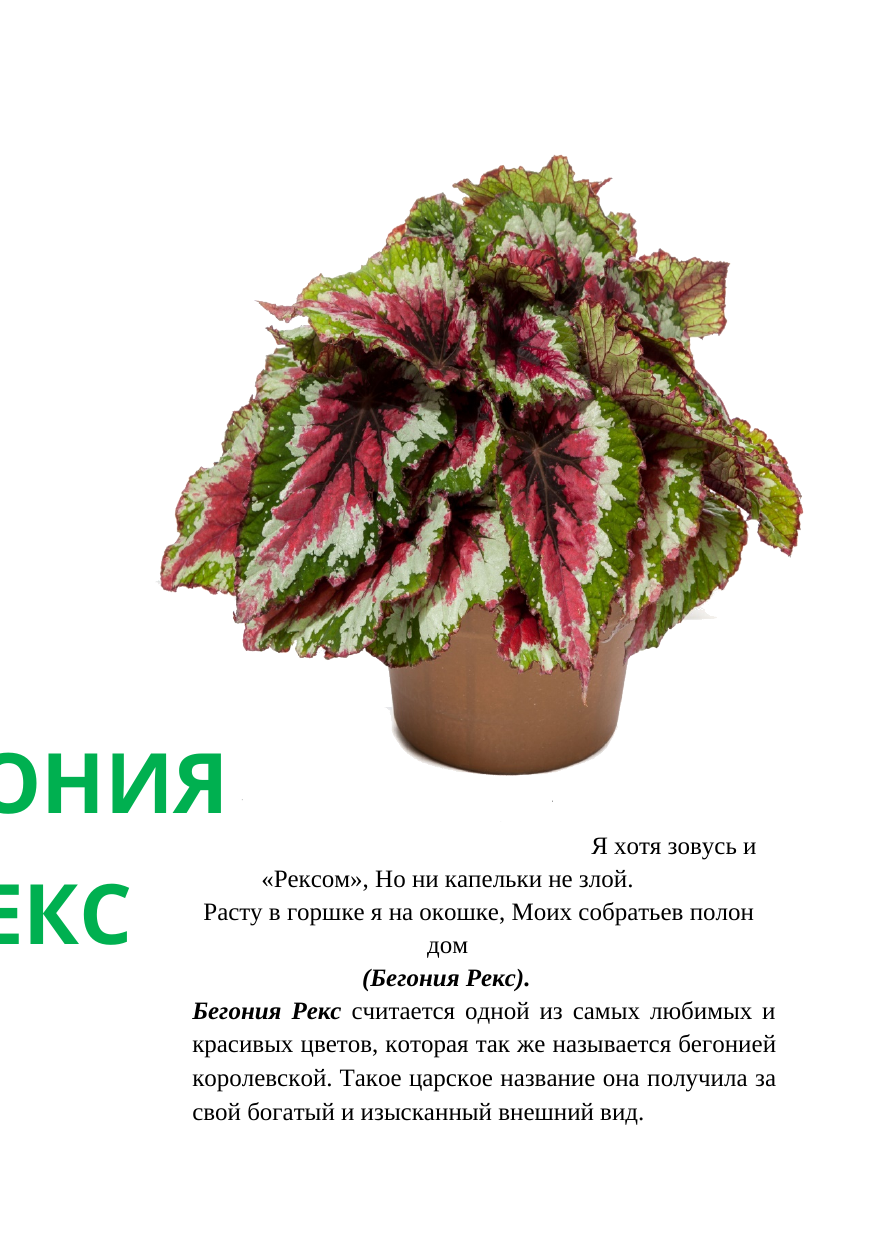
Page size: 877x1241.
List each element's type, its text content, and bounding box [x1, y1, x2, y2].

text (Бегония Рекс). [118, 1040, 776, 1069]
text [192, 1073, 776, 1135]
picture [146, 131, 820, 822]
text Я хотя зовусь и «Рексом», Но ни капельки не злой. Расту в горшке я на окошке, Моих собратьев полон дом [118, 941, 776, 1036]
